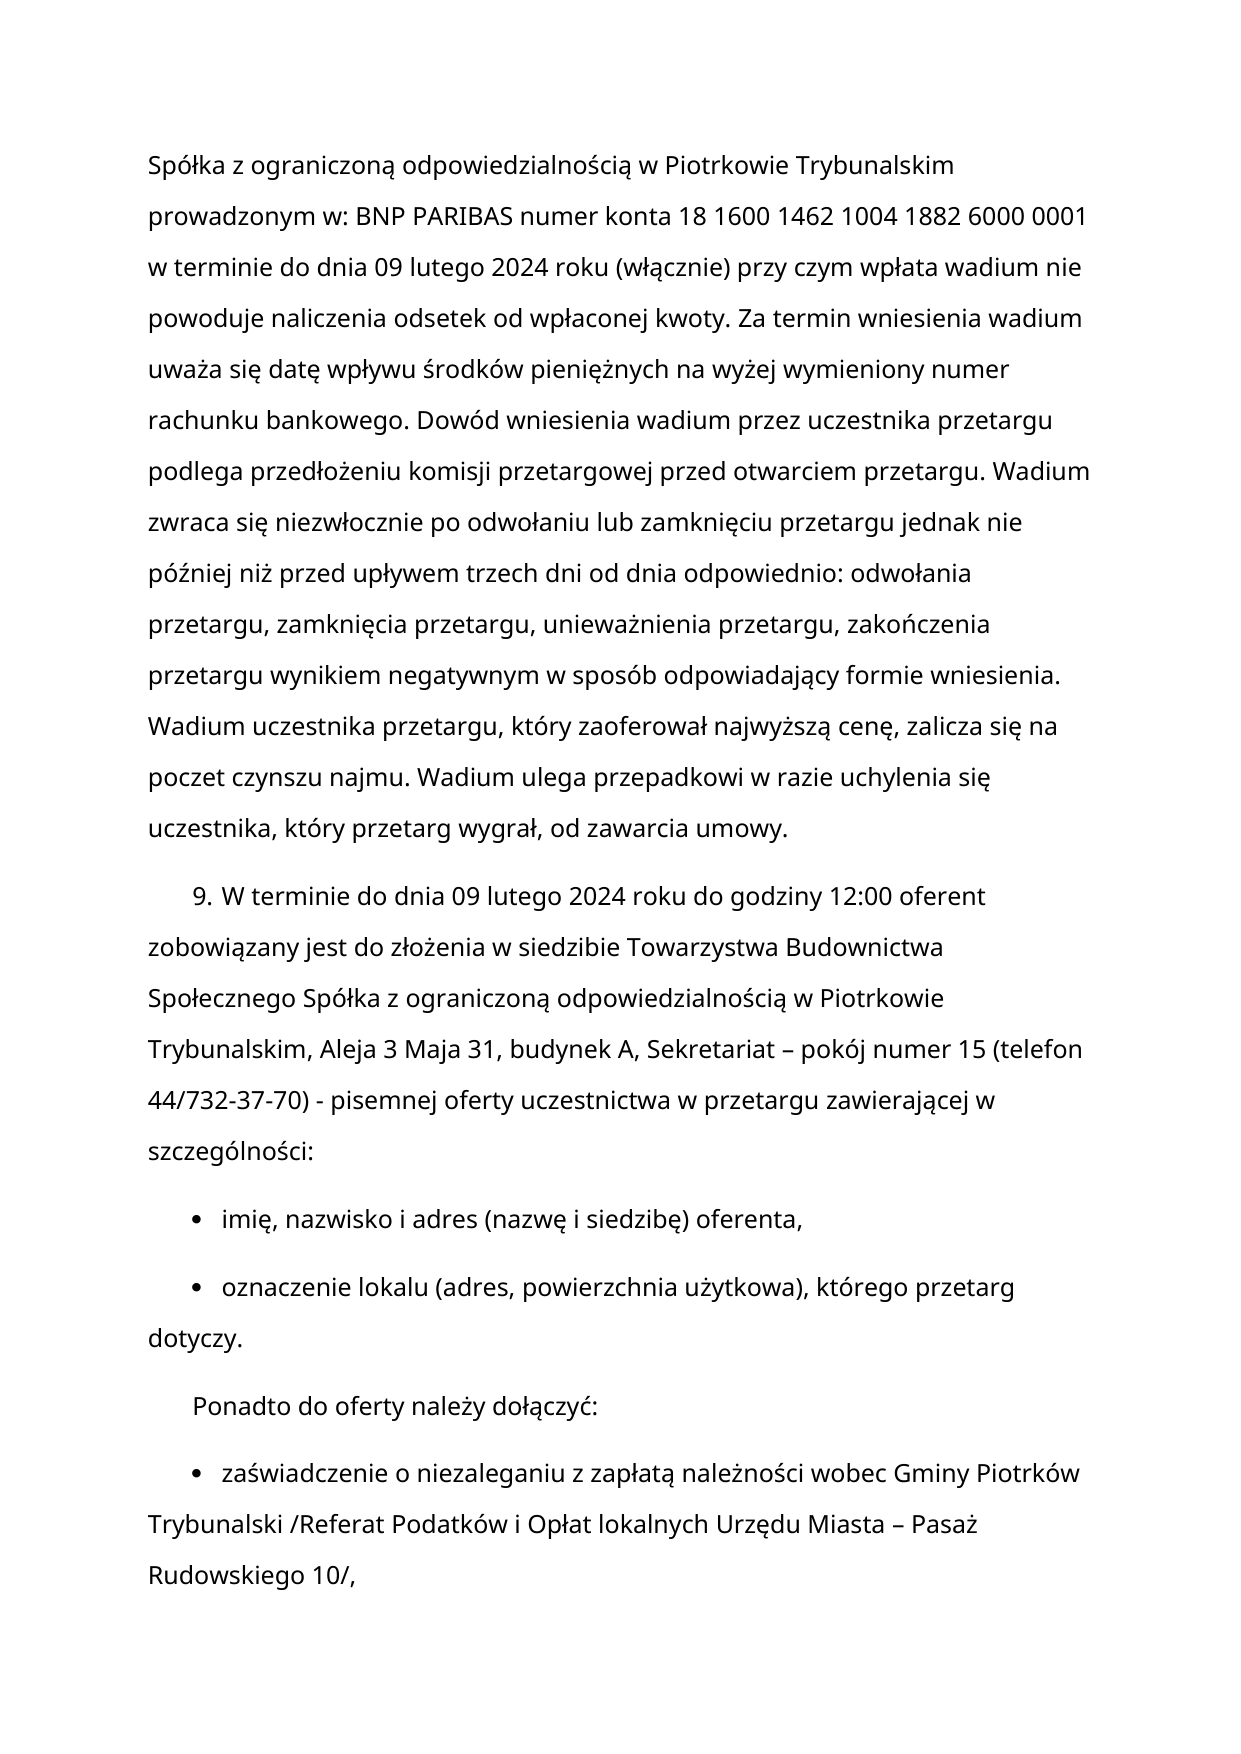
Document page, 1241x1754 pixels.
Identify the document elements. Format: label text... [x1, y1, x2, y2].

list W terminie do dnia 09 lutego 2024 roku do godziny 12:00 oferent zobowiązany jest do złożenia w siedzibie Towarzystwa Budownictwa Społecznego Spółka z ograniczoną odpowiedzialnością w Piotrkowie Trybunalskim, Aleja 3 Maja 31, budynek A, Sekretariat – pokój numer 15 (telefon 44/732-37-70) - pisemnej oferty uczestnictwa w przetargu zawierającej w szczególności: [148, 879, 1093, 1168]
list zaświadczenie o niezaleganiu z zapłatą należności wobec Gminy Piotrków Trybunalski /Referat Podatków i Opłat lokalnych Urzędu Miasta – Pasaż Rudowskiego 10/, [148, 1456, 1093, 1592]
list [148, 148, 1093, 845]
list imię, nazwisko i adres (nazwę i siedzibę) oferenta, [148, 1202, 1093, 1236]
text Ponadto do oferty należy dołączyć: [148, 1388, 1093, 1422]
list oznaczenie lokalu (adres, powierzchnia użytkowa), którego przetarg dotyczy. [148, 1269, 1093, 1354]
